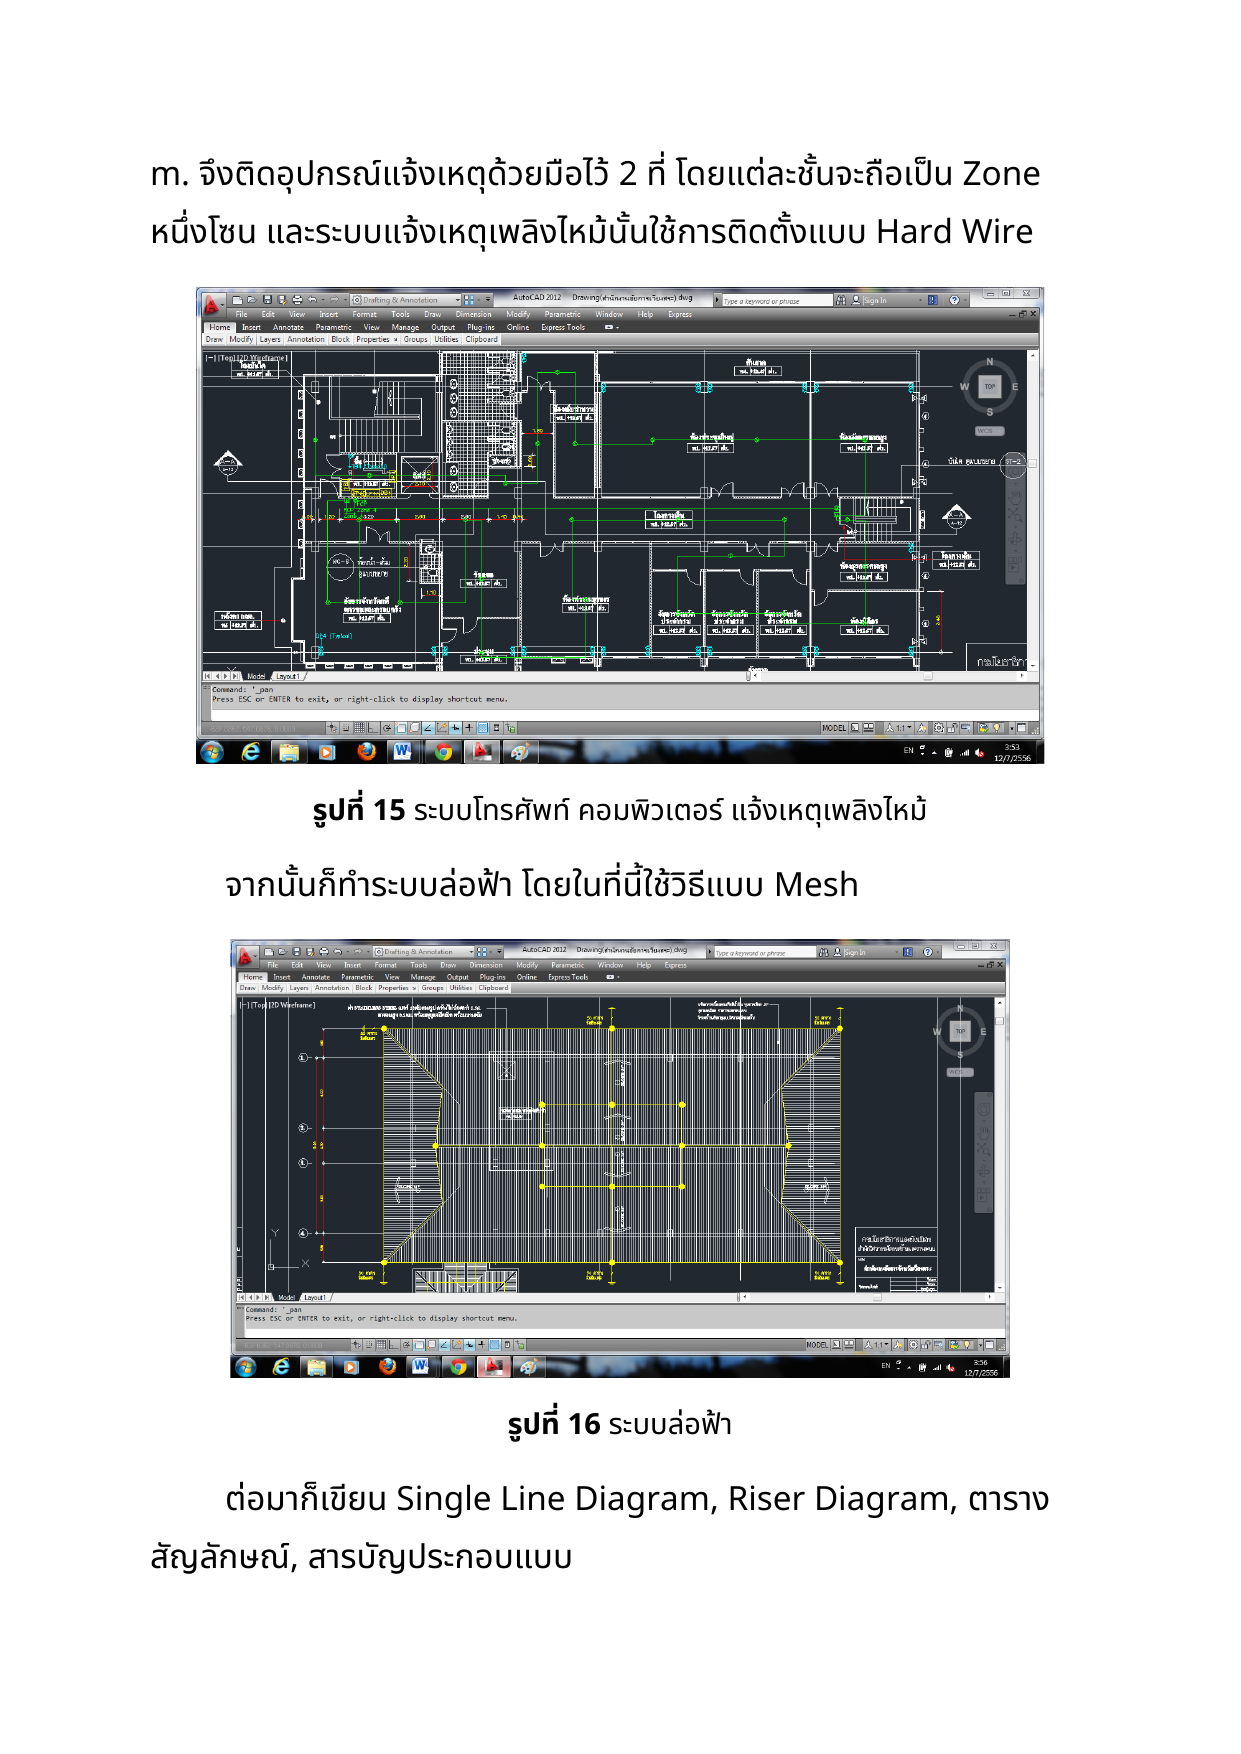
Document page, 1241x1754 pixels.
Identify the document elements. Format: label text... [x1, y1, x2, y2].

text รูปที่ 15 ระบบโทรศัพท์ คอมพิวเตอร์ แจ้งเหตุเพลิงไหม้ [150, 789, 1090, 833]
picture [196, 287, 1045, 764]
text ต่อมาก็เขียน Single Line Diagram, Riser Diagram, ตารางสัญลักษณ์, สารบัญประกอบแบบ [150, 1475, 1090, 1583]
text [150, 150, 1090, 259]
picture [230, 939, 1010, 1378]
text จากนั้นก็ทำระบบล่อฟ้า โดยในที่นี้ใช้วิธีแบบ Mesh [150, 861, 1090, 911]
text รูปที่ 16 ระบบล่อฟ้า [150, 1403, 1090, 1447]
